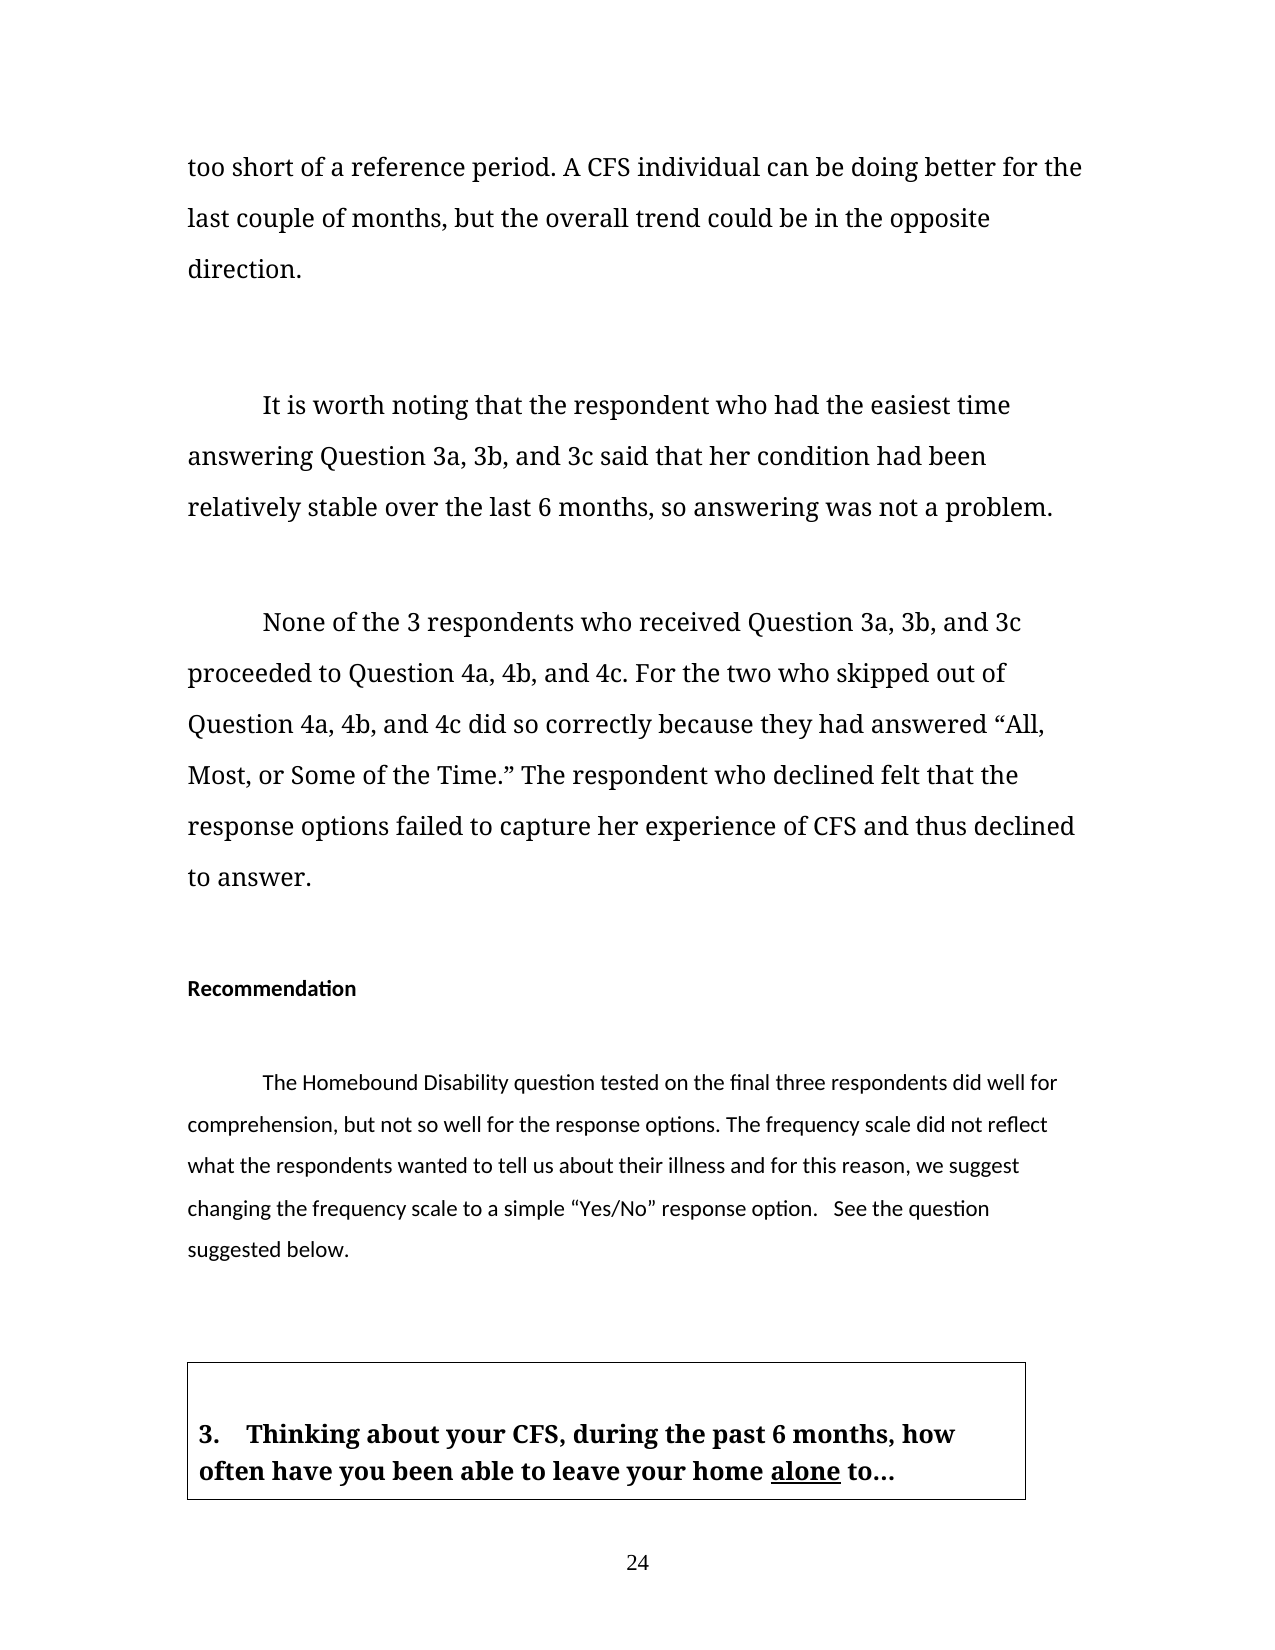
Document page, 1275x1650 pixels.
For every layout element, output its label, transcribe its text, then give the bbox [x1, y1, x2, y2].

text It is worth noting that the respondent who had the easiest time answering Question 3a, 3b, and 3c said that her condition had been relatively stable over the last 6 months, so answering was not a problem. [187, 387, 1087, 524]
text None of the 3 respondents who received Question 3a, 3b, and 3c proceeded to Question 4a, 4b, and 4c. For the two who skipped out of Question 4a, 4b, and 4c did so correctly because they had answered “All, Most, or Some of the Time.” The respondent who declined felt that the response options failed to capture her experience of CFS and thus declined to answer. [187, 604, 1087, 893]
text Recommendation [187, 974, 1087, 1002]
text The Homebound Disability question tested on the final three respondents did well for comprehension, but not so well for the response options. The frequency scale did not reflect what the respondents wanted to tell us about their illness and for this reason, we suggest changing the frequency scale to a simple “Yes/No” response option. See the question suggested below. [187, 1068, 1087, 1264]
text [187, 150, 1087, 286]
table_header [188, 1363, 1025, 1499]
